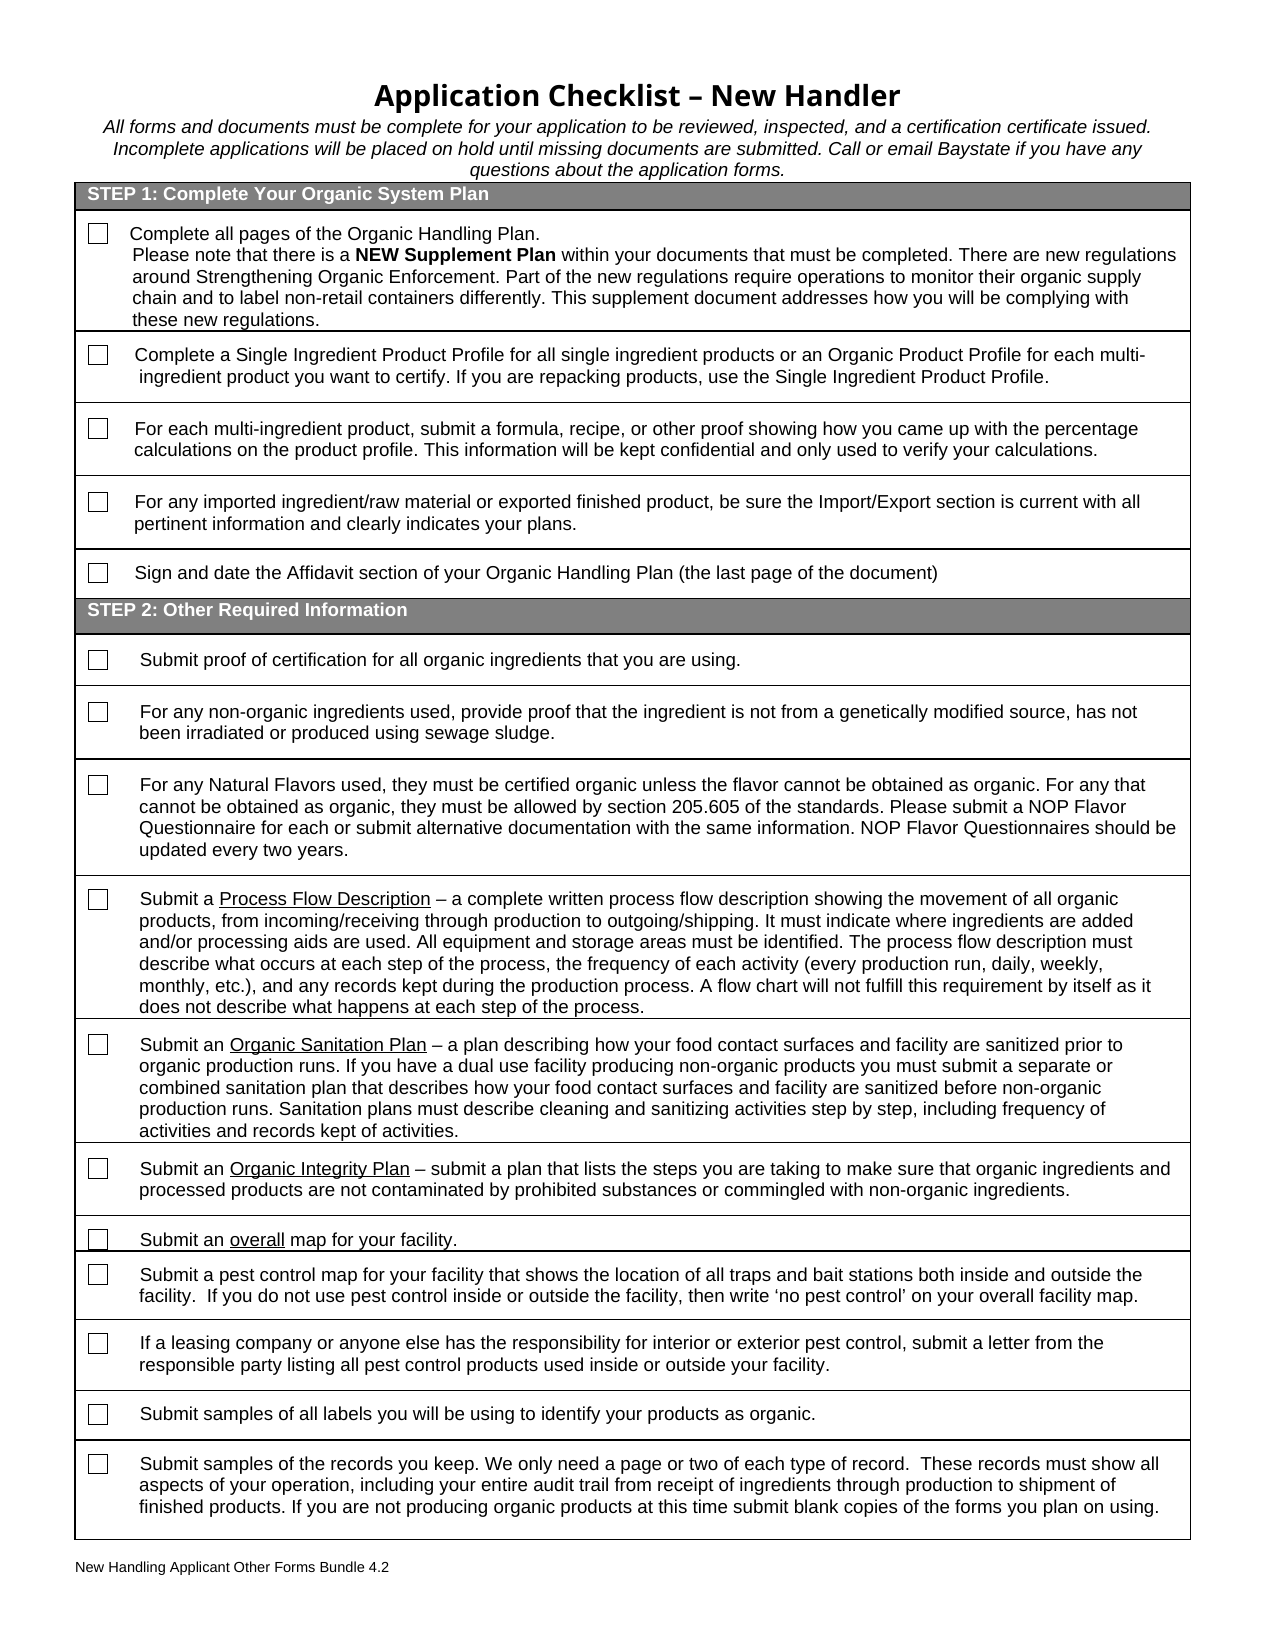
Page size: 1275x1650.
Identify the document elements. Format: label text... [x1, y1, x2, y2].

text All forms and documents must be complete for your application to be reviewed, inspected, and a certification certificate issued. Incomplete applications will be placed on hold until missing documents are submitted. Call or email Baystate if you have any questions about the application forms. [75, 116, 1182, 181]
table_cell If a leasing company or anyone else has the responsibility for interior or exterior pest control, submit a letter from the responsible party listing all pest control products used inside or outside your facility. [76, 1320, 1190, 1389]
table_cell Complete all pages of the Organic Handling Plan. Please note that there is a NEW Supplement Plan within your documents that must be completed. There are new regulations around Strengthening Organic Enforcement. Part of the new regulations require operations to monitor their organic supply chain and to label non-retail containers differently. This supplement document addresses how you will be complying with these new regulations. [76, 211, 1190, 330]
table_cell Complete a Single Ingredient Product Profile for all single ingredient products or an Organic Product Profile for each multi- ingredient product you want to certify. If you are repacking products, use the Single Ingredient Product Profile. [76, 332, 1190, 401]
table_cell For any Natural Flavors used, they must be certified organic unless the flavor cannot be obtained as organic. For any that cannot be obtained as organic, they must be allowed by section 205.605 of the standards. Please submit a NOP Flavor Questionnaire for each or submit alternative documentation with the same information. NOP Flavor Questionnaires should be updated every two years. [76, 760, 1190, 875]
table_header [809, 183, 1190, 209]
table_cell Submit samples of all labels you will be using to identify your products as organic. [76, 1391, 1190, 1439]
table_cell Submit samples of the records you keep. We only need a page or two of each type of record. These records must show all aspects of your operation, including your entire audit trail from receipt of ingredients through production to shipment of finished products. If you are not producing organic products at this time submit blank copies of the forms you plan on using. [76, 1441, 1190, 1539]
table_cell Submit proof of certification for all organic ingredients that you are using. [76, 635, 1190, 685]
table_cell Submit an Organic Integrity Plan – submit a plan that lists the steps you are taking to make sure that organic ingredients and processed products are not contaminated by prohibited substances or commingled with non-organic ingredients. [76, 1143, 1190, 1215]
table_cell For each multi-ingredient product, submit a formula, recipe, or other proof showing how you came up with the percentage calculations on the product profile. This information will be kept confidential and only used to verify your calculations. [76, 403, 1190, 475]
table_cell STEP 2: Other Required Information [76, 599, 1190, 633]
text Application Checklist – New Handler [94, 75, 1182, 115]
table_cell For any non-organic ingredients used, provide proof that the ingredient is not from a genetically modified source, has not been irradiated or produced using sewage sludge. [76, 686, 1190, 758]
table_cell Submit an Organic Sanitation Plan – a plan describing how your food contact surfaces and facility are sanitized prior to organic production runs. If you have a dual use facility producing non-organic products you must submit a separate or combined sanitation plan that describes how your food contact surfaces and facility are sanitized before non-organic production runs. Sanitation plans must describe cleaning and sanitizing activities step by step, including frequency of activities and records kept of activities. [76, 1019, 1190, 1141]
table_header STEP 1: Complete Your Organic System Plan [76, 183, 809, 209]
table_cell For any imported ingredient/raw material or exported finished product, be sure the Import/Export section is current with all pertinent information and clearly indicates your plans. [76, 476, 1190, 548]
table_cell Submit a pest control map for your facility that shows the location of all traps and bait stations both inside and outside the facility. If you do not use pest control inside or outside the facility, then write ‘no pest control’ on your overall facility map. [76, 1252, 1190, 1318]
table_cell Submit an overall map for your facility. [76, 1216, 1190, 1250]
table_cell Submit a Process Flow Description – a complete written process flow description showing the movement of all organic products, from incoming/receiving through production to outgoing/shipping. It must indicate where ingredients are added and/or processing aids are used. All equipment and storage areas must be identified. The process flow description must describe what occurs at each step of the process, the frequency of each activity (every production run, daily, weekly, monthly, etc.), and any records kept during the production process. A flow chart will not fulfill this requirement by itself as it does not describe what happens at each step of the process. [76, 876, 1190, 1018]
table_cell Sign and date the Affidavit section of your Organic Handling Plan (the last page of the document) [76, 550, 1190, 598]
